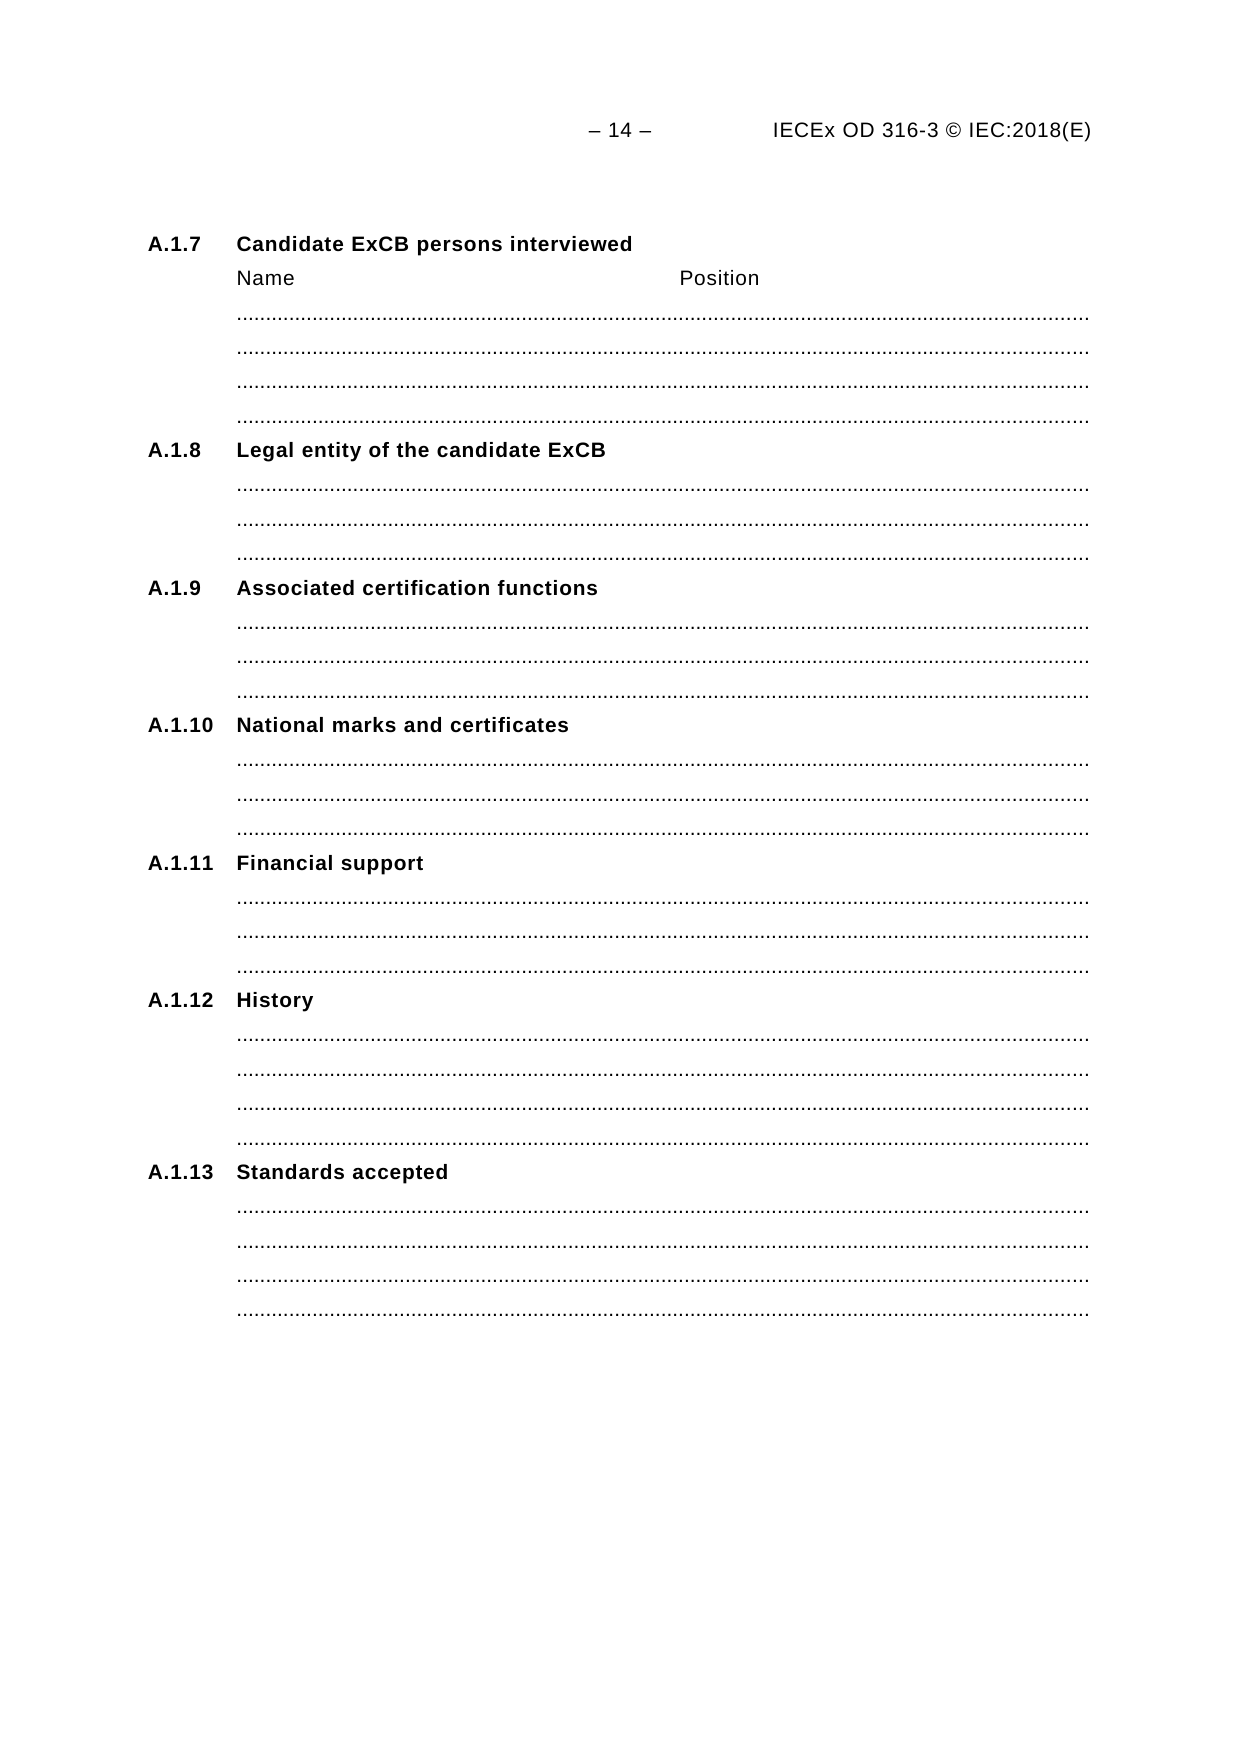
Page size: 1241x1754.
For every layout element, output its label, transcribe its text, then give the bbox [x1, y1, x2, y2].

subtitle Associated certification functions [148, 575, 1092, 599]
list Name Position [236, 266, 1092, 290]
subtitle Legal entity of the candidate ExCB [148, 438, 1092, 462]
subtitle Candidate ExCB persons interviewed [148, 232, 1092, 256]
subtitle National marks and certificates [148, 713, 1092, 737]
subtitle Standards accepted [148, 1160, 1092, 1184]
subtitle Financial support [148, 850, 1092, 874]
subtitle History [148, 988, 1092, 1012]
